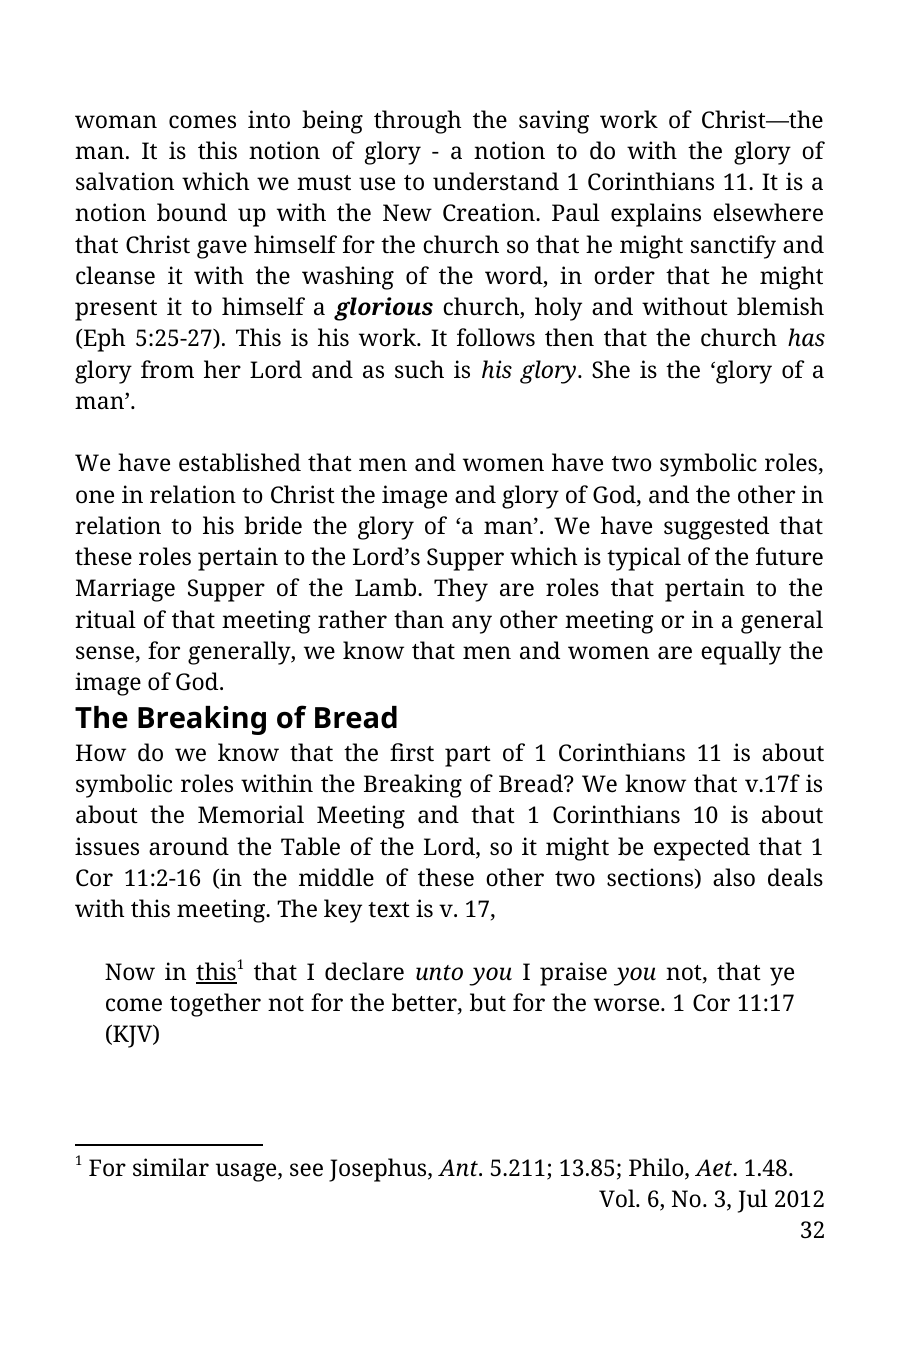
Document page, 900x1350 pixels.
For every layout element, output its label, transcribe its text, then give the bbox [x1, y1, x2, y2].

text The Breaking of Bread [75, 697, 825, 737]
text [75, 103, 825, 416]
text Now in this that I declare unto you I praise you not, that ye come together not for the better, but for the worse. 1 Cor 11:17 (KJV) [104, 956, 795, 1049]
text We have established that men and women have two symbolic roles, one in relation to Christ the image and glory of God, and the other in relation to his bride the glory of ‘a man’. We have suggested that these roles pertain to the Lord’s Supper which is typical of the future Marriage Supper of the Lamb. They are roles that pertain to the ritual of that meeting rather than any other meeting or in a general sense, for generally, we know that men and women are equally the image of God. [75, 447, 825, 697]
text How do we know that the first part of 1 Corinthians 11 is about symbolic roles within the Breaking of Bread? We know that v.17f is about the Memorial Meeting and that 1 Corinthians 10 is about issues around the Table of the Lord, so it might be expected that 1 Cor 11:2-16 (in the middle of these other two sections) also deals with this meeting. The key text is v. 17, [75, 737, 825, 924]
